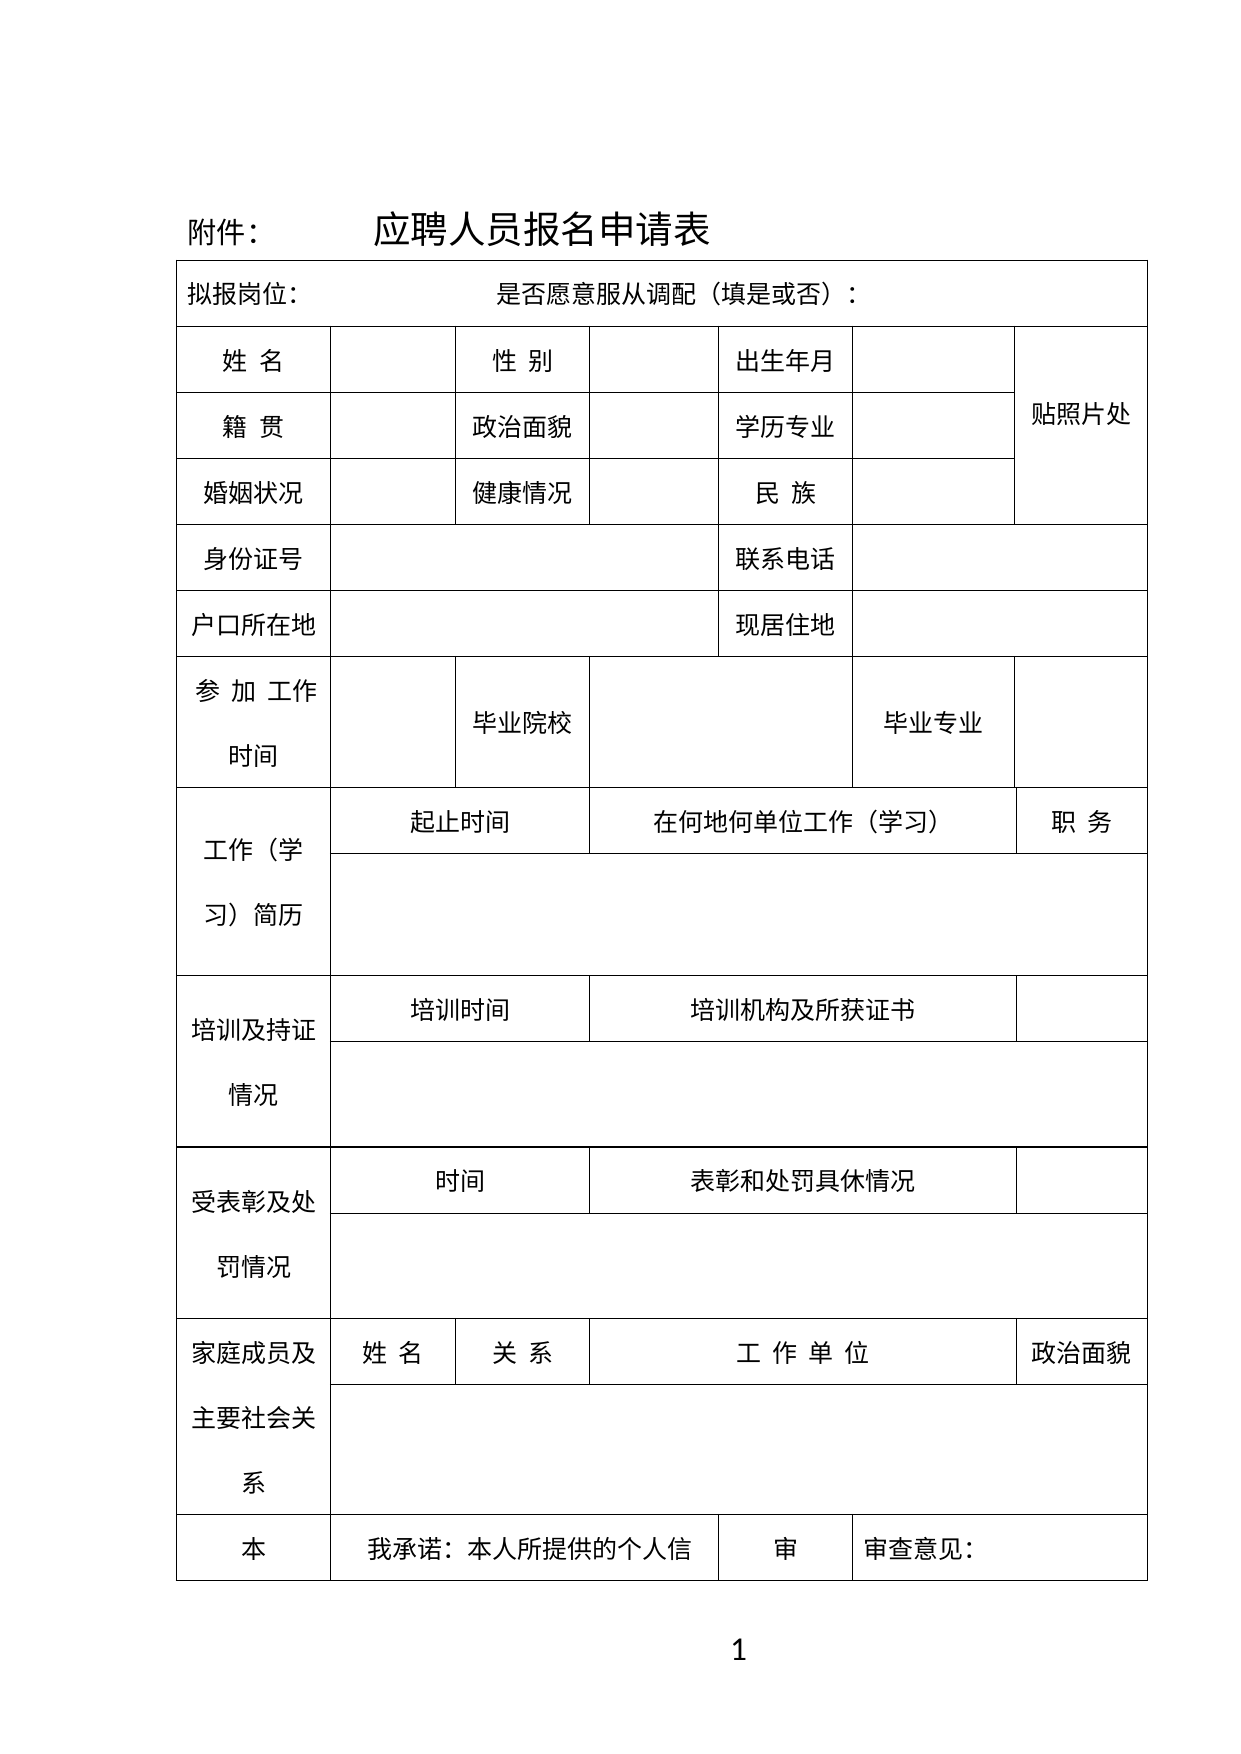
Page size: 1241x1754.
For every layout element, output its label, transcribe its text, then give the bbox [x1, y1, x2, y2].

table_cell [1015, 657, 1147, 787]
table_cell 籍 贯 [177, 393, 330, 458]
table_header 附件： 应聘人员报名申请表 [176, 195, 1147, 259]
table_cell [1017, 976, 1147, 1041]
table_cell 家庭成员及主要社会关系 [177, 1319, 330, 1514]
table_cell 培训时间 [331, 976, 589, 1041]
table_cell 联系电话 [719, 525, 852, 590]
table_cell 婚姻状况 [177, 459, 330, 524]
table_cell [853, 327, 1014, 392]
table_cell [590, 459, 718, 524]
table_cell [590, 657, 852, 787]
table_cell 审查意见： [853, 1515, 1147, 1580]
table_cell [590, 327, 718, 392]
table_cell 培训机构及所获证书 [590, 976, 1016, 1041]
table_cell [331, 393, 455, 458]
table_cell 工 作 单 位 [590, 1319, 1016, 1384]
table_cell 本 人 签 名 [177, 1515, 330, 1580]
table_cell [331, 525, 718, 590]
table_cell 职 务 [1017, 788, 1147, 853]
table_cell 毕业院校 [456, 657, 589, 787]
table_cell 参 加 工作时间 [177, 657, 330, 787]
table_cell 起止时间 [331, 788, 589, 853]
table_cell 培训及持证情况 [177, 976, 330, 1146]
table_cell 表彰和处罚具休情况 [590, 1148, 1016, 1212]
table_cell 户口所在地 [177, 591, 330, 656]
table_cell [1017, 1148, 1147, 1212]
table_cell 出生年月 [719, 327, 852, 392]
table_cell [331, 1385, 1147, 1514]
table_cell 现居住地 [719, 591, 852, 656]
table_cell 受表彰及处罚情况 [177, 1148, 330, 1318]
table_cell [331, 459, 455, 524]
table_cell 拟报岗位： 是否愿意服从调配（填是或否）： [177, 261, 1147, 326]
table_cell 在何地何单位工作（学习） [590, 788, 1016, 853]
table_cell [331, 1515, 718, 1580]
table_cell 姓 名 [177, 327, 330, 392]
table_cell [853, 459, 1014, 524]
table_cell 关 系 [456, 1319, 589, 1384]
table_cell 毕业专业 [853, 657, 1014, 787]
table_cell 审 核 意 见 [719, 1515, 852, 1580]
table_cell [853, 591, 1147, 656]
table_cell [331, 854, 1147, 975]
table_cell 政治面貌 [1017, 1319, 1147, 1384]
table_cell [331, 591, 718, 656]
table_cell [331, 1214, 1147, 1318]
table_cell [853, 393, 1014, 458]
table_cell 健康情况 [456, 459, 589, 524]
table_cell 民 族 [719, 459, 852, 524]
table_cell [331, 657, 455, 787]
table_cell 姓 名 [331, 1319, 455, 1384]
table_cell [331, 1042, 1147, 1146]
table_cell 时间 [331, 1148, 589, 1212]
table_cell 性 别 [456, 327, 589, 392]
table_cell 政治面貌 [456, 393, 589, 458]
table_cell [853, 525, 1147, 590]
table_cell 身份证号 [177, 525, 330, 590]
table_cell [590, 393, 718, 458]
table_cell 贴照片处 [1015, 327, 1147, 524]
table_cell 工作（学习）简历 [177, 788, 330, 975]
table_cell 学历专业 [719, 393, 852, 458]
table_cell [331, 327, 455, 392]
